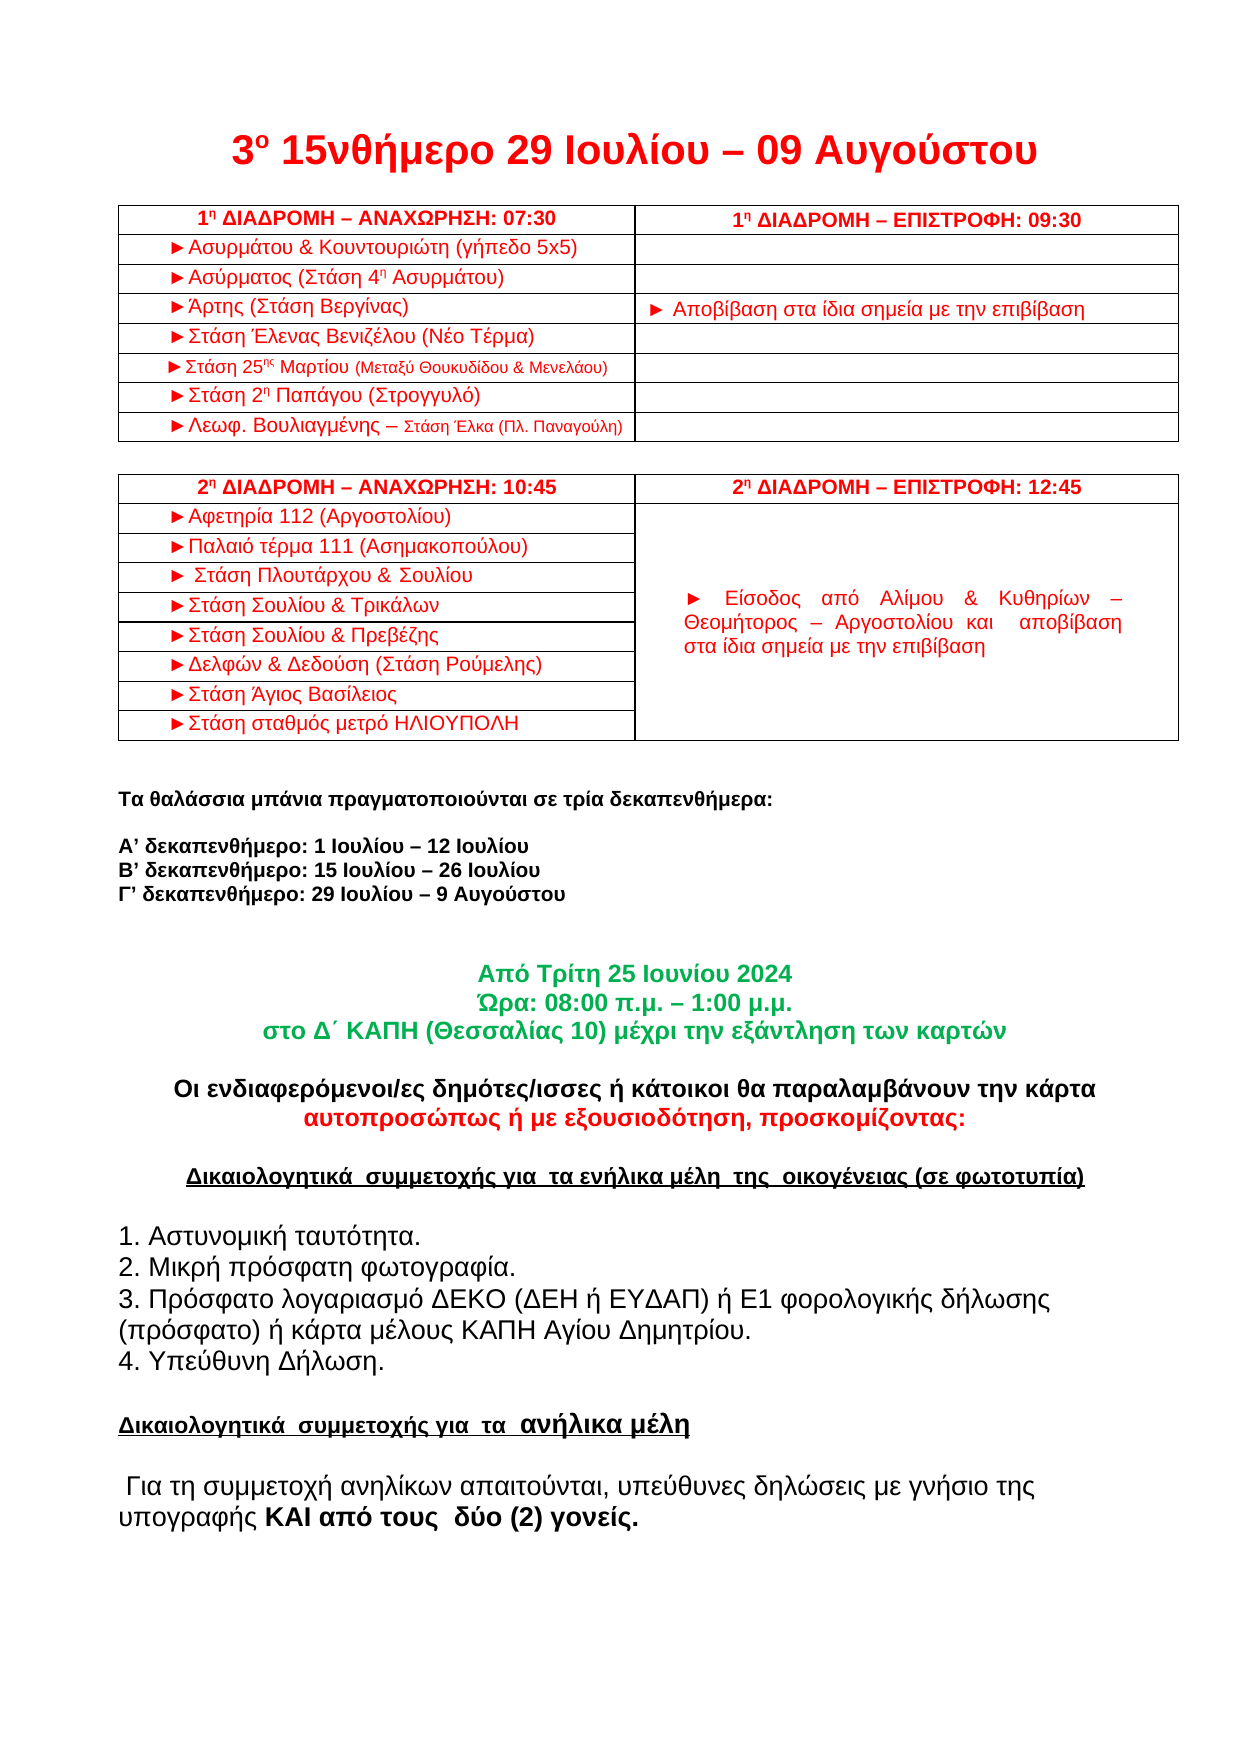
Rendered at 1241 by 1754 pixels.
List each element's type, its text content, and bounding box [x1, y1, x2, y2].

text 3ο 15νθήμερο 29 Ιουλίου – 09 Αυγούστου [118, 125, 1152, 204]
text Α’ δεκαπενθήμερο: 1 Ιουλίου – 12 Ιουλίου [118, 834, 1152, 858]
text 4. Υπεύθυνη Δήλωση. [118, 1345, 1152, 1376]
table_cell ►Στάση Σουλίου & Πρεβέζης [119, 623, 634, 651]
text Β’ δεκαπενθήμερο: 15 Ιουλίου – 26 Ιουλίου [118, 858, 1152, 882]
table_cell ►Ασυρμάτου & Κουντουριώτη (γήπεδο 5x5) [119, 235, 634, 264]
table_cell ►Στάση Σουλίου & Τρικάλων [119, 593, 634, 621]
table_cell [636, 265, 1178, 293]
text Δικαιολογητικά συμμετοχής για τα ανήλικα μέλη [118, 1408, 1152, 1439]
table_cell ►Ασύρματος (Στάση 4η Ασυρμάτου) [119, 265, 634, 293]
text Από Τρίτη 25 Ιουνίου 2024 [118, 959, 1152, 988]
table_cell [636, 324, 1178, 352]
table_header 1η ΔΙΑΔΡΟΜΗ – ΑΝΑΧΩΡΗΣΗ: 07:30 [119, 206, 634, 234]
text Τα θαλάσσια μπάνια πραγματοποιούνται σε τρία δεκαπενθήμερα: [118, 786, 1152, 810]
text Για τη συμμετοχή ανηλίκων απαιτούνται, υπεύθυνες δηλώσεις με γνήσιο της υπογραφής ΚΑΙ από τους δύο (2) γονείς. [118, 1470, 1152, 1533]
table_cell ►Στάση σταθμός μετρό ΗΛΙΟΥΠΟΛΗ [119, 711, 634, 740]
table_cell ►Λεωφ. Βουλιαγμένης – Στάση Έλκα (Πλ. Παναγούλη) [119, 413, 634, 441]
table_cell ►Αφετηρία 112 (Αργοστολίου) [119, 504, 634, 533]
text στο Δ΄ ΚΑΠΗ (Θεσσαλίας 10) μέχρι την εξάντληση των καρτών [118, 1016, 1152, 1045]
table_cell ► Αποβίβαση στα ίδια σημεία με την επιβίβαση [636, 294, 1178, 323]
table_header 2η ΔΙΑΔΡΟΜΗ – ΑΝΑΧΩΡΗΣΗ: 10:45 [119, 475, 634, 503]
text Δικαιολογητικά συμμετοχής για τα ενήλικα μέλη της οικογένειας (σε φωτοτυπία) [118, 1163, 1152, 1220]
text Γ’ δεκαπενθήμερο: 29 Ιουλίου – 9 Αυγούστου [118, 882, 1152, 906]
table_cell ►Στάση 2η Παπάγου (Στρογγυλό) [119, 383, 634, 412]
table_cell ►Στάση 25ης Μαρτίου (Μεταξύ Θουκυδίδου & Μενελάου) [119, 354, 634, 382]
table_cell ► Στάση Πλουτάρχου & Σουλίου [119, 563, 634, 592]
table_cell [636, 354, 1178, 382]
table_cell ►Στάση Έλενας Βενιζέλου (Νέο Τέρμα) [119, 324, 634, 352]
table_cell ► Είσοδος από Αλίμου & Κυθηρίων – Θεομήτορος – Αργοστολίου και αποβίβαση στα ίδια σημεία με την επιβίβαση [636, 504, 1178, 740]
table_cell ►Άρτης (Στάση Βεργίνας) [119, 294, 634, 323]
text 1. Αστυνομική ταυτότητα. 2. Μικρή πρόσφατη φωτογραφία. [118, 1220, 1152, 1283]
text Ώρα: 08:00 π.μ. – 1:00 μ.μ. [118, 988, 1152, 1016]
table_cell [636, 383, 1178, 412]
table_cell [636, 413, 1178, 441]
table_cell ►Δελφών & Δεδούση (Στάση Ρούμελης) [119, 652, 634, 681]
table_header 2η ΔΙΑΔΡΟΜΗ – ΕΠΙΣΤΡΟΦΗ: 12:45 [636, 475, 1178, 503]
text αυτοπροσώπως ή με εξουσιοδότηση, προσκομίζοντας: [118, 1103, 1152, 1163]
table_header 1η ΔΙΑΔΡΟΜΗ – ΕΠΙΣΤΡΟΦΗ: 09:30 [636, 206, 1178, 234]
text 3. Πρόσφατο λογαριασμό ΔΕΚΟ (ΔΕΗ ή ΕΥΔΑΠ) ή Ε1 φορολογικής δήλωσης (πρόσφατο) ή κάρτα μέλους ΚΑΠΗ Αγίου Δημητρίου. [118, 1283, 1152, 1345]
table_cell ►Στάση Άγιος Βασίλειος [119, 682, 634, 710]
text Οι ενδιαφερόμενοι/ες δημότες/ισσες ή κάτοικοι θα παραλαμβάνουν την κάρτα [118, 1074, 1152, 1103]
table_cell [636, 235, 1178, 264]
table_cell ►Παλαιό τέρμα 111 (Ασημακοπούλου) [119, 534, 634, 562]
